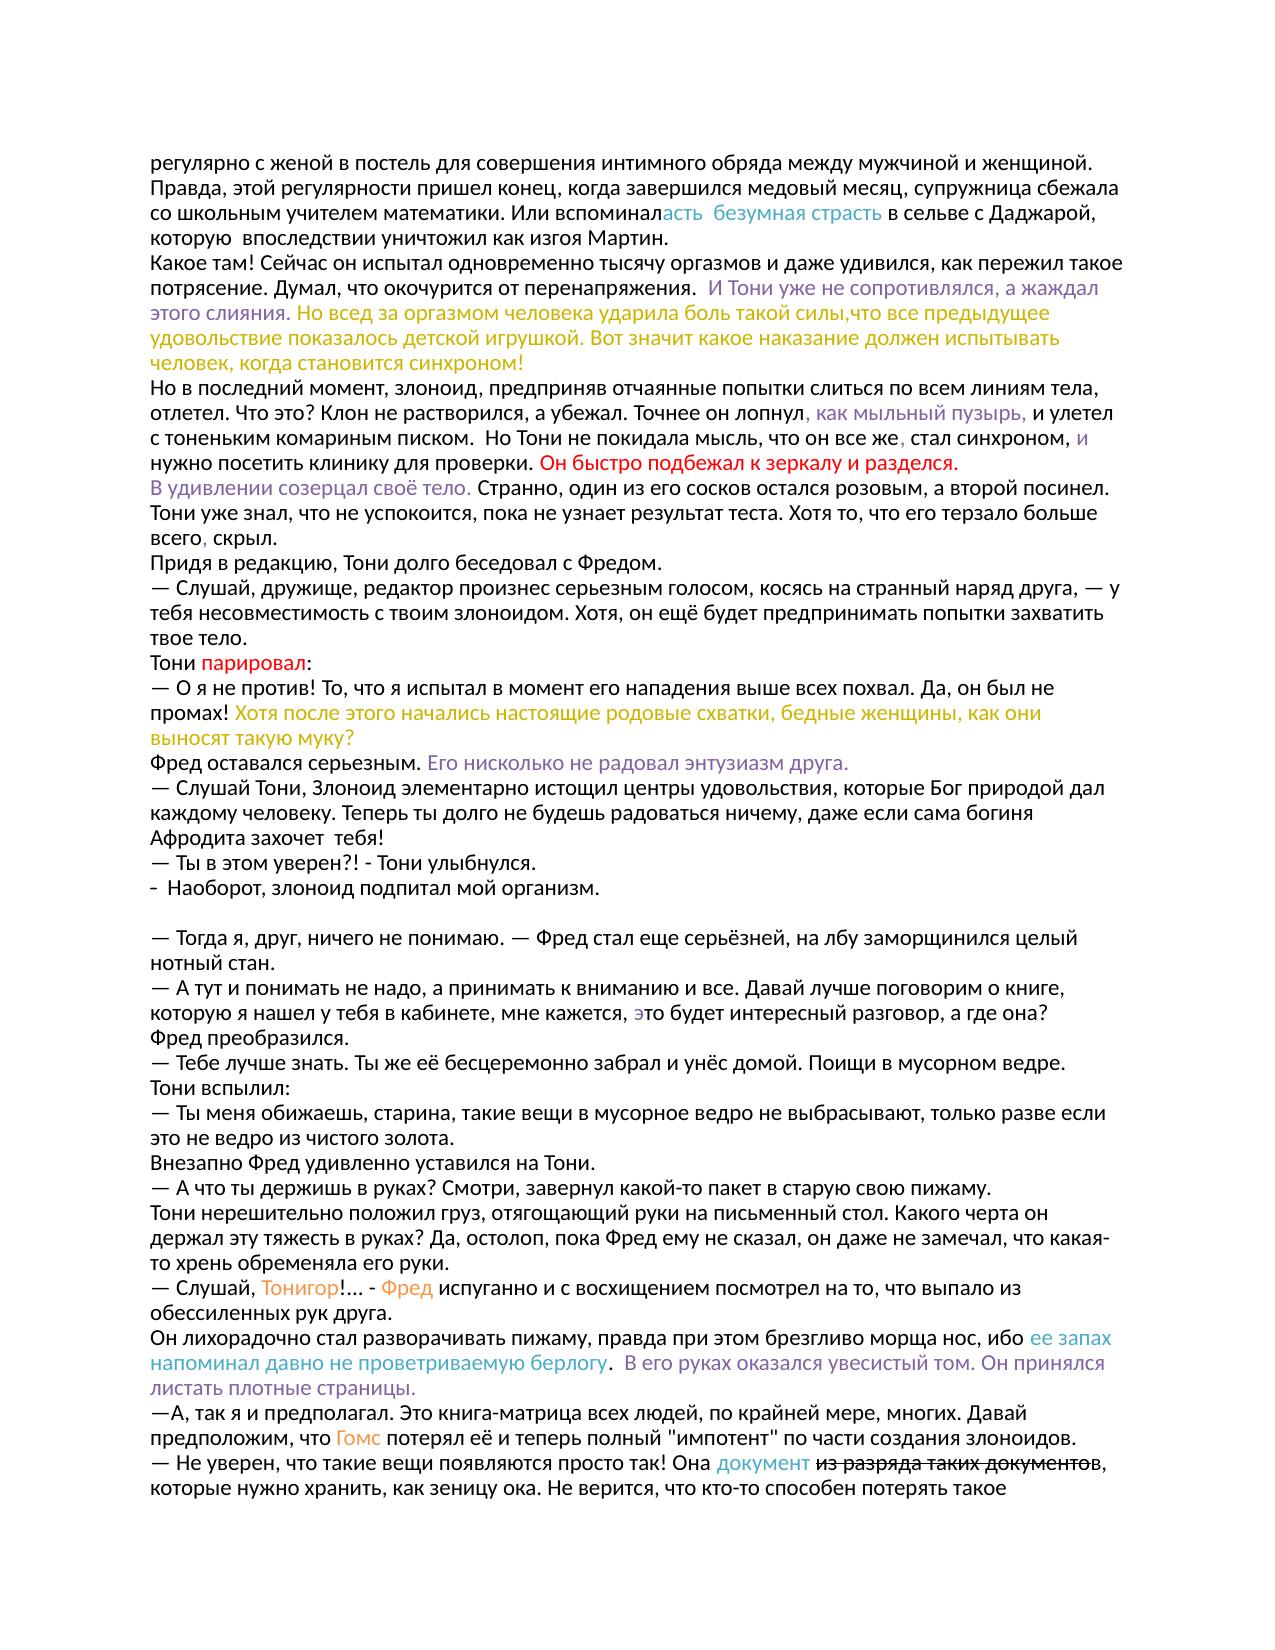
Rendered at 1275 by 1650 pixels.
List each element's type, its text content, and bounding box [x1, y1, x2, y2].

text — А тут и понимать не надо, а принимать к вниманию и все. Давай лучше поговорим о книге, которую я нашел у тебя в кабинете, мне кажется, это будет интересный разговор, а где она? [150, 975, 1125, 1025]
text — О я не против! То, что я испытал в момент его нападения выше всех похвал. Да, он был не промах! Хотя после этого начались настоящие родовые схватки, бедные женщины, как они выносят такую муку? [150, 675, 1125, 750]
text В удивлении созерцал своё тело. Странно, один из его сосков остался розовым, а второй посинел. Тони уже знал, что не успокоится, пока не узнает результат теста. Хотя то, что его терзало больше всего, скрыл. [150, 475, 1125, 550]
text Тони вспылил: [150, 1075, 1125, 1100]
text Тони нерешительно положил груз, отягощающий руки на письменный стол. Какого черта он держал эту тяжесть в руках? Да, остолоп, пока Фред ему не сказал, он даже не замечал, что какая-то хрень обременяла его руки. [150, 1200, 1125, 1275]
text — Тогда я, друг, ничего не понимаю. — Фред стал еще серьёзней, на лбу заморщинился целый нотный стан. [150, 925, 1125, 975]
text — Ты меня обижаешь, старина, такие вещи в мусорное ведро не выбрасывают, только разве если это не ведро из чистого золота. [150, 1100, 1125, 1150]
text Фред преобразился. [150, 1025, 1125, 1050]
text — Слушай Тони, Злоноид элементарно истощил центры удовольствия, которые Бог природой дал каждому человеку. Теперь ты долго не будешь радоваться ничему, даже если сама богиня Афродита захочет тебя! [150, 775, 1125, 850]
text — А что ты держишь в руках? Смотри, завернул какой-то пакет в старую свою пижаму. [150, 1175, 1125, 1200]
text — Ты в этом уверен?! - Тони улыбнулся. [150, 850, 1125, 875]
text — Тебе лучше знать. Ты же её бесцеремонно забрал и унёс домой. Поищи в мусорном ведре. [150, 1050, 1125, 1075]
text — Слушай, дружище, редактор произнес серьезным голосом, косясь на странный наряд друга, — у тебя несовместимость с твоим злоноидом. Хотя, он ещё будет предпринимать попытки захватить твое тело. [150, 575, 1125, 650]
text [150, 150, 1125, 250]
text - Наоборот, злоноид подпитал мой организм. [150, 875, 1125, 900]
text Какое там! Сейчас он испытал одновременно тысячу оргазмов и даже удивился, как пережил такое потрясение. Думал, что окочурится от перенапряжения. И Тони уже не сопротивлялся, а жаждал этого слияния. Но всед за оргазмом человека ударила боль такой силы,что все предыдущее удовольствие показалось детской игрушкой. Вот значит какое наказание должен испытывать человек, когда становится синхроном! [150, 250, 1125, 375]
text Внезапно Фред удивленно уставился на Тони. [150, 1150, 1125, 1175]
text Он лихорадочно стал разворачивать пижаму, правда при этом брезгливо морща нос, ибо ее запах напоминал давно не проветриваемую берлогу. В его руках оказался увесистый том. Он принялся листать плотные страницы. [150, 1325, 1125, 1400]
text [150, 1450, 1125, 1500]
text —А, так я и предполагал. Это книга-матрица всех людей, по крайней мере, многих. Давай предположим, что Гомс потерял её и теперь полный "импотент" по части создания злоноидов. [150, 1400, 1125, 1450]
text — Слушай, Тонигор!... - Фред испуганно и с восхищением посмотрел на то, что выпало из обессиленных рук друга. [150, 1275, 1125, 1325]
text Тони парировал: [150, 650, 1125, 675]
text Фред оставался серьезным. Его нисколько не радовал энтузиазм друга. [150, 750, 1125, 775]
text Придя в редакцию, Тони долго беседовал с Фредом. [150, 550, 1125, 575]
text Но в последний момент, злоноид, предприняв отчаянные попытки слиться по всем линиям тела, отлетел. Что это? Клон не растворился, а убежал. Точнее он лопнул, как мыльный пузырь, и улетел с тоненьким комариным писком. Но Тони не покидала мысль, что он все же, стал синхроном, и нужно посетить клинику для проверки. Он быстро подбежал к зеркалу и разделся. [150, 375, 1125, 475]
